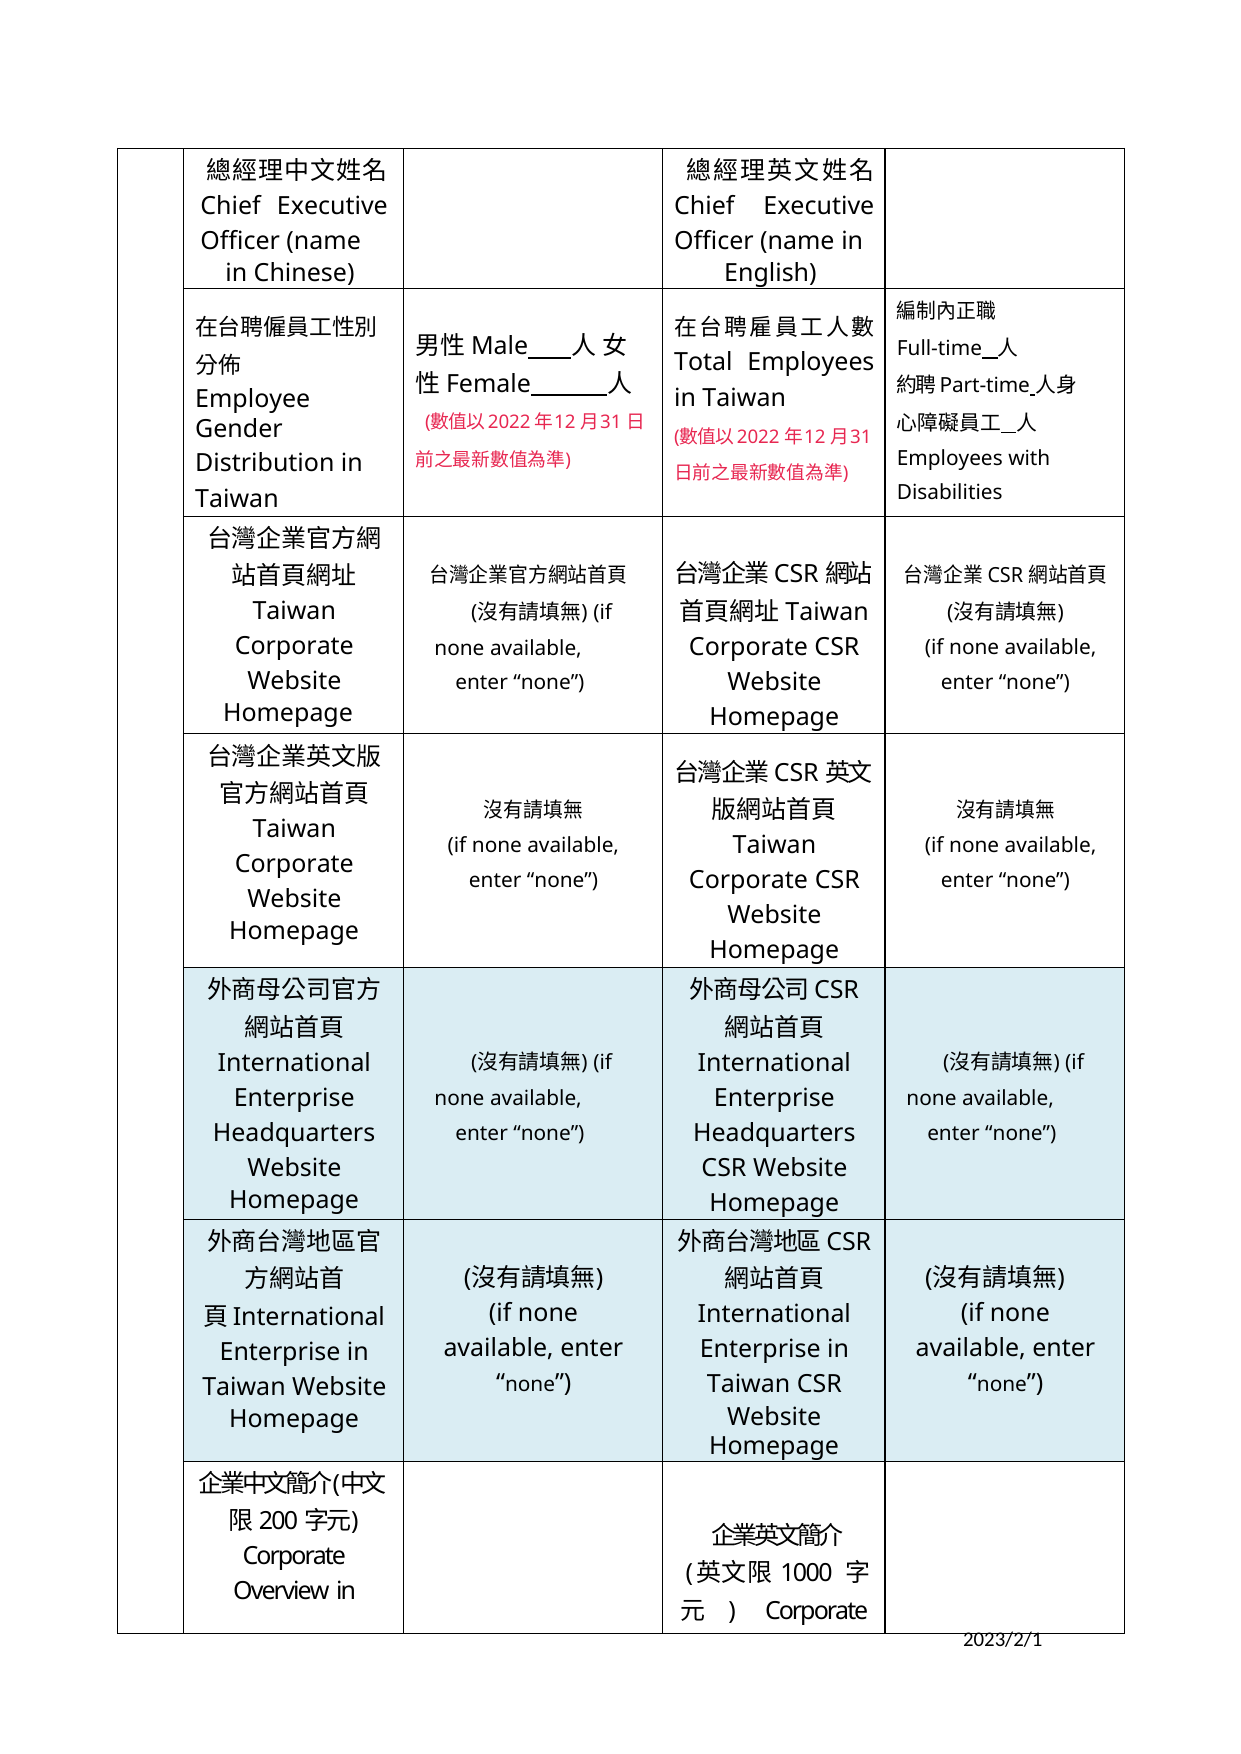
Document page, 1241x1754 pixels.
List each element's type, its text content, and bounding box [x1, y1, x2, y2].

table_cell (沒有請填無) (if none available, enter “none”) [886, 1220, 1124, 1461]
table_cell 外商母公司 CSR 網站首頁International Enterprise Headquarters CSR Website Homepage [663, 968, 884, 1219]
table_header [404, 149, 662, 288]
table_cell 外商台灣地區 CSR 網站首頁International Enterprise in Taiwan CSR Website Homepage [663, 1220, 884, 1461]
table_cell 在台聘雇員工人數Total Employees in Taiwan (數值以 2022 年 12 月 31 日前之最新數值為準) [663, 289, 884, 516]
table_cell 沒有請填無 (if none available, enter “none”) [404, 734, 662, 967]
table_cell 台灣企業 CSR 網站首頁網址 Taiwan Corporate CSR Website Homepage [663, 517, 884, 733]
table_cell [663, 1462, 884, 1633]
table_header 總經理中文姓名Chief Executive Officer (name in Chinese) [184, 149, 403, 288]
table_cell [184, 1462, 403, 1633]
table_cell 在台聘僱員工性別分佈 Employee Gender Distribution in Taiwan [184, 289, 403, 516]
table_cell 男性 Male 人 女性 Female 人 (數值以 2022年 12 月 31 日前之最新數值為準) [404, 289, 662, 516]
table_cell (沒有請填無) (if none available, enter “none”) [404, 1220, 662, 1461]
table_cell 台灣企業 CSR 網站首頁 (沒有請填無) (if none available, enter “none”) [886, 517, 1124, 733]
table_header [886, 149, 1124, 288]
table_cell (沒有請填無) (if none available, enter “none”) [404, 968, 662, 1219]
table_cell 台灣企業官方網站首頁網址Taiwan Corporate Website Homepage [184, 517, 403, 733]
table_header [118, 149, 183, 1633]
table_cell [404, 1462, 662, 1633]
table_cell 外商台灣地區官方網站首 頁 International Enterprise in Taiwan Website Homepage [184, 1220, 403, 1461]
table_cell 台灣企業英文版官方網站首頁Taiwan Corporate Website Homepage [184, 734, 403, 967]
table_cell [886, 1462, 1124, 1633]
table_header 總經理英文姓名Chief Executive Officer (name in English) [663, 149, 884, 288]
table_cell 編制內正職 Full-time 人 約聘 Part-time 人身心障礙員工 人Employees with Disabilities [886, 289, 1124, 516]
table_cell 沒有請填無 (if none available, enter “none”) [886, 734, 1124, 967]
table_cell 外商母公司官方網站首頁International Enterprise Headquarters Website Homepage [184, 968, 403, 1219]
table_cell 台灣企業 CSR 英文版網站首頁 Taiwan Corporate CSR Website Homepage [663, 734, 884, 967]
table_cell (沒有請填無) (if none available, enter “none”) [886, 968, 1124, 1219]
table_cell 台灣企業官方網站首頁 (沒有請填無) (if none available, enter “none”) [404, 517, 662, 733]
